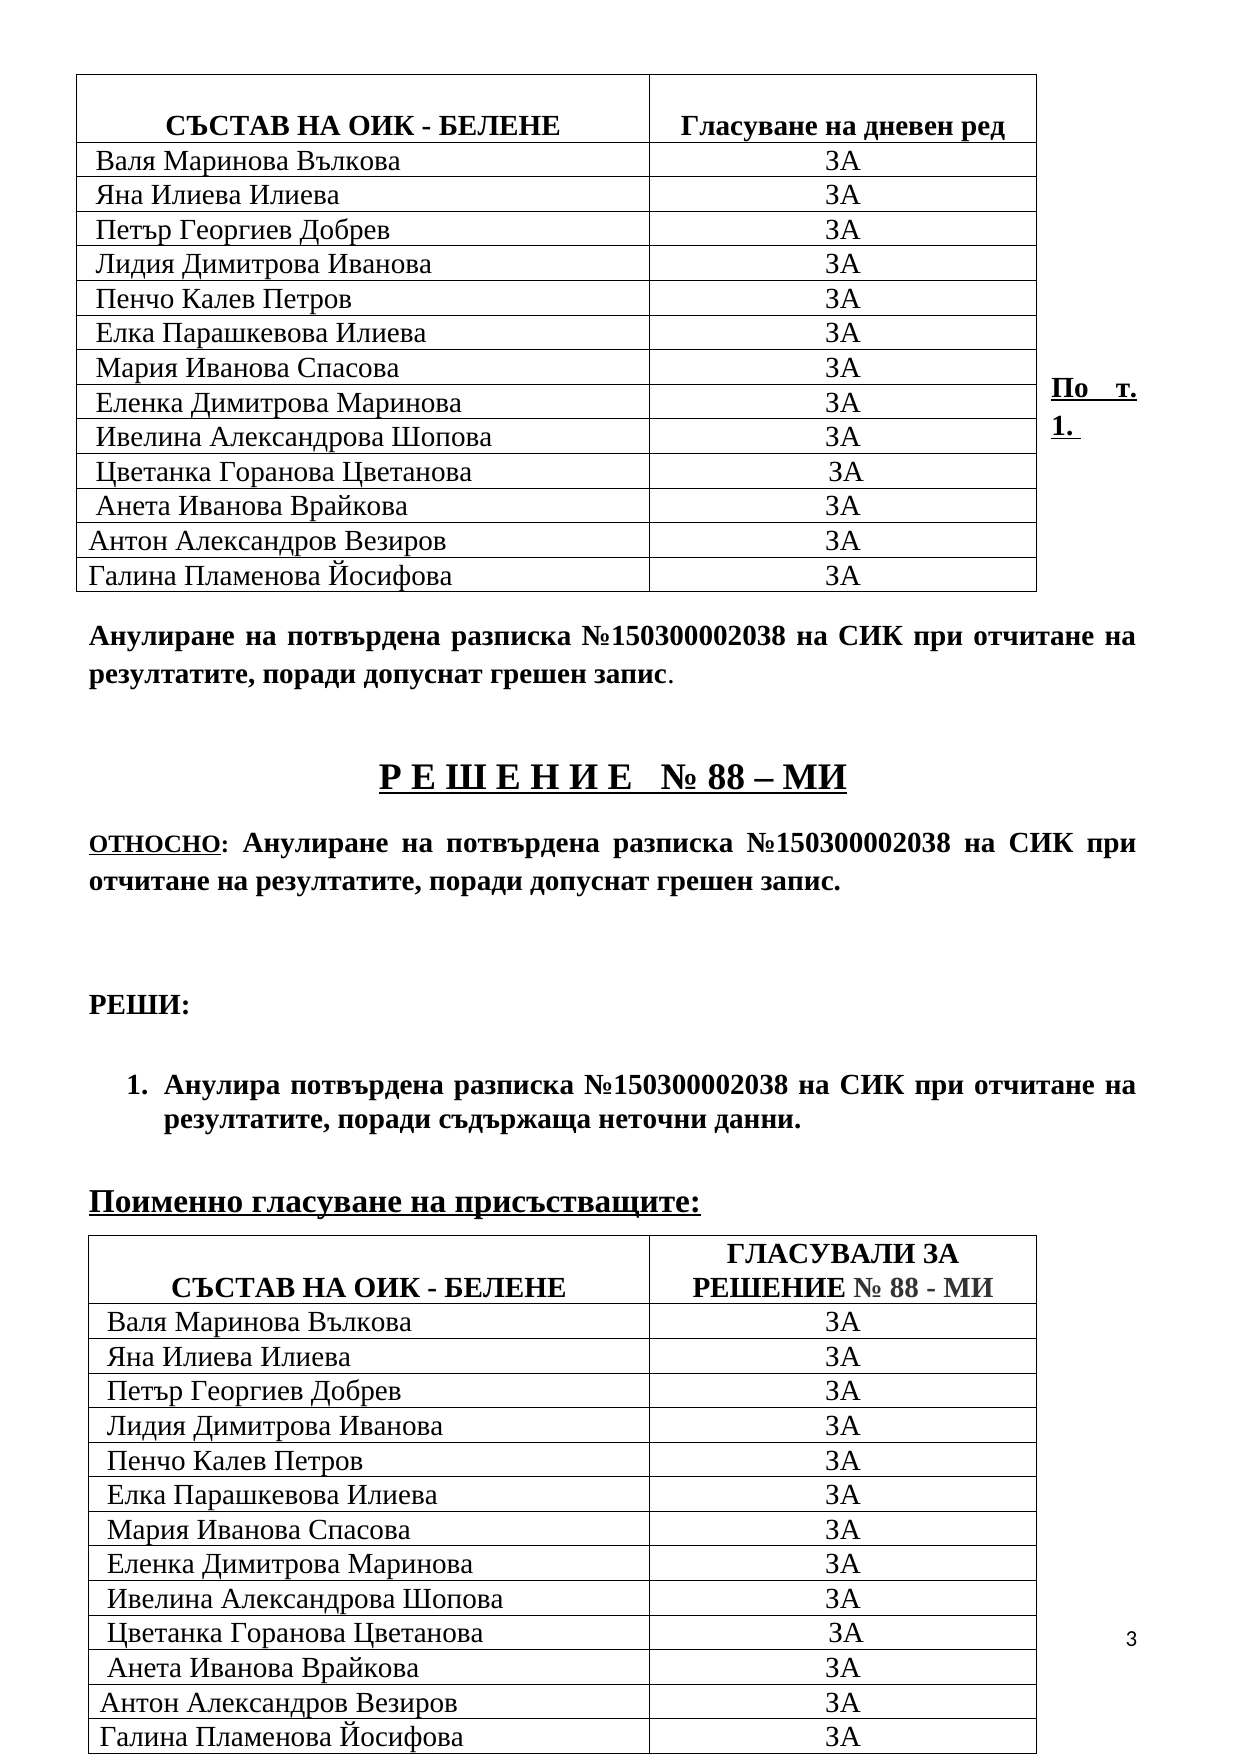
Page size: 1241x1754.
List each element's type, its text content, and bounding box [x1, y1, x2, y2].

table_cell ЗА [650, 419, 1036, 453]
table_cell Яна Илиева Илиева [77, 177, 649, 211]
table_header СЪСТАВ НА ОИК - БЕЛЕНЕ [77, 75, 649, 142]
table_cell ЗА [650, 1374, 1036, 1407]
table_cell ЗА [650, 1477, 1036, 1511]
table_cell Цветанка Горанова Цветанова [89, 1616, 649, 1649]
table_cell Галина Пламенова Йосифова [77, 558, 649, 591]
table_cell ЗА [650, 246, 1036, 280]
table_cell Петър Георгиев Добрев [77, 212, 649, 245]
table_cell ЗА [650, 1546, 1036, 1580]
table_cell Елка Парашкевова Илиева [77, 316, 649, 349]
table_cell Пенчо Калев Петров [89, 1443, 649, 1476]
text ОТНОСНО: Анулиране на потвърдена разписка №150300002038 на СИК при отчитане на резултатите, поради допуснат грешен запис. [89, 825, 1137, 897]
table_cell Мария Иванова Спасова [77, 350, 649, 384]
table_cell ЗА [650, 454, 1036, 487]
table_cell Елка Парашкевова Илиева [89, 1477, 649, 1511]
table_cell ЗА [650, 143, 1036, 176]
table_cell Антон Александров Везиров [89, 1685, 649, 1718]
table_cell ЗА [650, 1443, 1036, 1476]
table_cell Анета Иванова Врайкова [77, 489, 649, 522]
table_cell ЗА [650, 1339, 1036, 1372]
table_cell Галина Пламенова Йосифова [89, 1719, 649, 1753]
table_cell Ивелина Александрова Шопова [77, 419, 649, 453]
table_cell ЗА [650, 1616, 1036, 1649]
table_cell Валя Маринова Вълкова [89, 1304, 649, 1338]
table_cell ЗА [650, 316, 1036, 349]
table_cell ЗА [650, 1685, 1036, 1718]
table_cell Пенчо Калев Петров [77, 281, 649, 314]
table_cell ЗА [650, 177, 1036, 211]
table_cell ЗА [650, 1512, 1036, 1545]
table_header ГЛАСУВАЛИ ЗА РЕШЕНИЕ № 88 - МИ [650, 1236, 1036, 1303]
table_cell ЗА [650, 558, 1036, 591]
table_cell Еленка Димитрова Маринова [89, 1546, 649, 1580]
table_cell Лидия Димитрова Иванова [89, 1408, 649, 1442]
text По т. 1. [1037, 370, 1137, 442]
table_cell ЗА [650, 350, 1036, 384]
table_cell ЗА [650, 1581, 1036, 1614]
table_cell ЗА [650, 212, 1036, 245]
table_cell Петър Георгиев Добрев [89, 1374, 649, 1407]
table_cell ЗА [650, 1719, 1036, 1753]
table_cell Ивелина Александрова Шопова [89, 1581, 649, 1614]
list Анулира потвърдена разписка №150300002038 на СИК при отчитане на резултатите, поради съдържаща неточни данни. [126, 1067, 1137, 1134]
table_cell Валя Маринова Вълкова [77, 143, 649, 176]
table_cell Яна Илиева Илиева [89, 1339, 649, 1372]
text Р Е Ш Е Н И Е № 88 – МИ [89, 754, 1137, 798]
text РЕШИ: [89, 987, 1137, 1021]
table_cell Антон Александров Везиров [77, 523, 649, 557]
table_cell ЗА [650, 1650, 1036, 1684]
table_cell ЗА [650, 1304, 1036, 1338]
table_header СЪСТАВ НА ОИК - БЕЛЕНЕ [89, 1236, 649, 1303]
table_cell Еленка Димитрова Маринова [77, 385, 649, 418]
table_cell ЗА [650, 523, 1036, 557]
table_cell ЗА [650, 1408, 1036, 1442]
table_cell Лидия Димитрова Иванова [77, 246, 649, 280]
table_cell Мария Иванова Спасова [89, 1512, 649, 1545]
table_cell Цветанка Горанова Цветанова [77, 454, 649, 487]
table_cell ЗА [650, 489, 1036, 522]
table_header Гласуване на дневен ред [650, 75, 1036, 142]
table_cell ЗА [650, 281, 1036, 314]
table_cell Анета Иванова Врайкова [89, 1650, 649, 1684]
text Поименно гласуване на присъстващите: [89, 1181, 1137, 1219]
table_cell ЗА [650, 385, 1036, 418]
text Анулиране на потвърдена разписка №150300002038 на СИК при отчитане на резултатите, поради допуснат грешен запис. [89, 468, 1137, 690]
